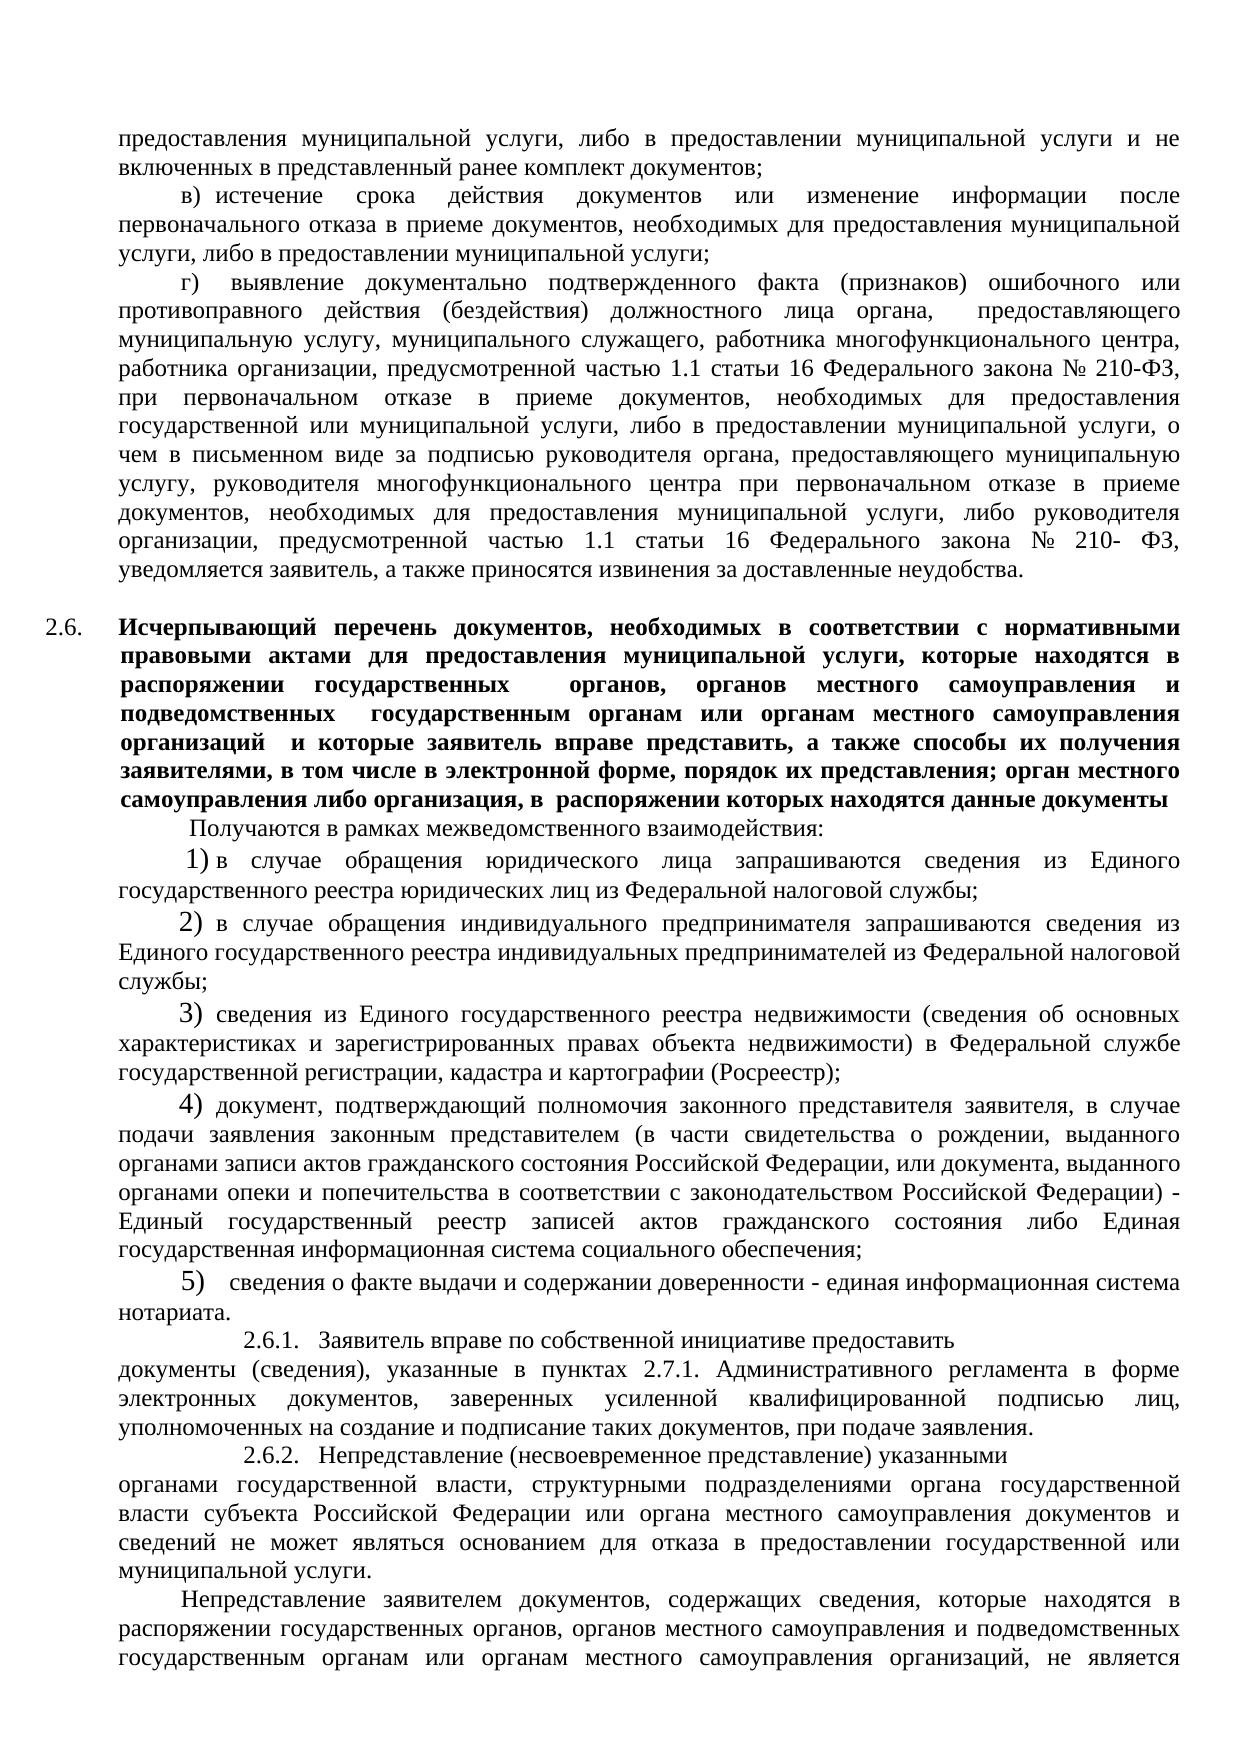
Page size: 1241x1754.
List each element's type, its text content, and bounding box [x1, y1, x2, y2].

list сведения из Единого государственного реестра недвижимости (сведения об основных характеристиках и зарегистрированных правах объекта недвижимости) в Федеральной службе государственной регистрации, кадастра и картографии (Росреестр); [118, 995, 1181, 1086]
list Исчерпывающий перечень документов, необходимых в соответствии с нормативными правовыми актами для предоставления муниципальной услуги, которые находятся в распоряжении государственных органов, органов местного самоуправления и подведомственных государственным органам или органам местного самоуправления организаций и которые заявитель вправе представить, а также способы их получения заявителями, в том числе в электронной форме, порядок их представления; орган местного самоуправления либо организация, в распоряжении которых находятся данные документы [45, 612, 1181, 813]
list в случае обращения индивидуального предпринимателя запрашиваются сведения из Единого государственного реестра индивидуальных предпринимателей из Федеральной налоговой службы; [118, 904, 1181, 995]
list сведения о факте выдачи и содержании доверенности - единая информационная система нотариата. [118, 1263, 1181, 1326]
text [118, 1584, 1181, 1671]
list в случае обращения юридического лица запрашиваются сведения из Единого государственного реестра юридических лиц из Федеральной налоговой службы; [118, 842, 1181, 904]
list документ, подтверждающий полномочия законного представителя заявителя, в случае подачи заявления законным представителем (в части свидетельства о рождении, выданного органами записи актов гражданского состояния Российской Федерации, или документа, выданного органами опеки и попечительства в соответствии с законодательством Российской Федерации) - Единый государственный реестр записей актов гражданского состояния либо Единая государственная информационная система социального обеспечения; [118, 1086, 1181, 1263]
text Получаются в рамках межведомственного взаимодействия: [45, 813, 1181, 842]
text г) выявление документально подтвержденного факта (признаков) ошибочного или противоправного действия (бездействия) должностного лица органа, предоставляющего муниципальную услугу, муниципального служащего, работника многофункционального центра, работника организации, предусмотренной частью 1.1 статьи 16 Федерального закона № 210-ФЗ, при первоначальном отказе в приеме документов, необходимых для предоставления государственной или муниципальной услуги, либо в предоставлении муниципальной услуги, о чем в письменном виде за подписью руководителя органа, предоставляющего муниципальную услугу, руководителя многофункционального центра при первоначальном отказе в приеме документов, необходимых для предоставления муниципальной услуги, либо руководителя организации, предусмотренной частью 1.1 статьи 16 Федерального закона № 210- ФЗ, уведомляется заявитель, а также приносятся извинения за доставленные неудобства. [118, 267, 1181, 583]
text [118, 123, 1181, 180]
text в) истечение срока действия документов или изменение информации после первоначального отказа в приеме документов, необходимых для предоставления муниципальной услуги, либо в предоставлении муниципальной услуги; [118, 180, 1181, 267]
text документы (сведения), указанные в пунктах 2.7.1. Административного регламента в форме электронных документов, заверенных усиленной квалифицированной подписью лиц, уполномоченных на создание и подписание таких документов, при подаче заявления. [118, 1354, 1181, 1441]
list Заявитель вправе по собственной инициативе предоставить [243, 1326, 1181, 1354]
list Непредставление (несвоевременное представление) указанными [243, 1441, 1181, 1469]
text органами государственной власти, структурными подразделениями органа государственной власти субъекта Российской Федерации или органа местного самоуправления документов и сведений не может являться основанием для отказа в предоставлении государственной или муниципальной услуги. [118, 1469, 1181, 1584]
